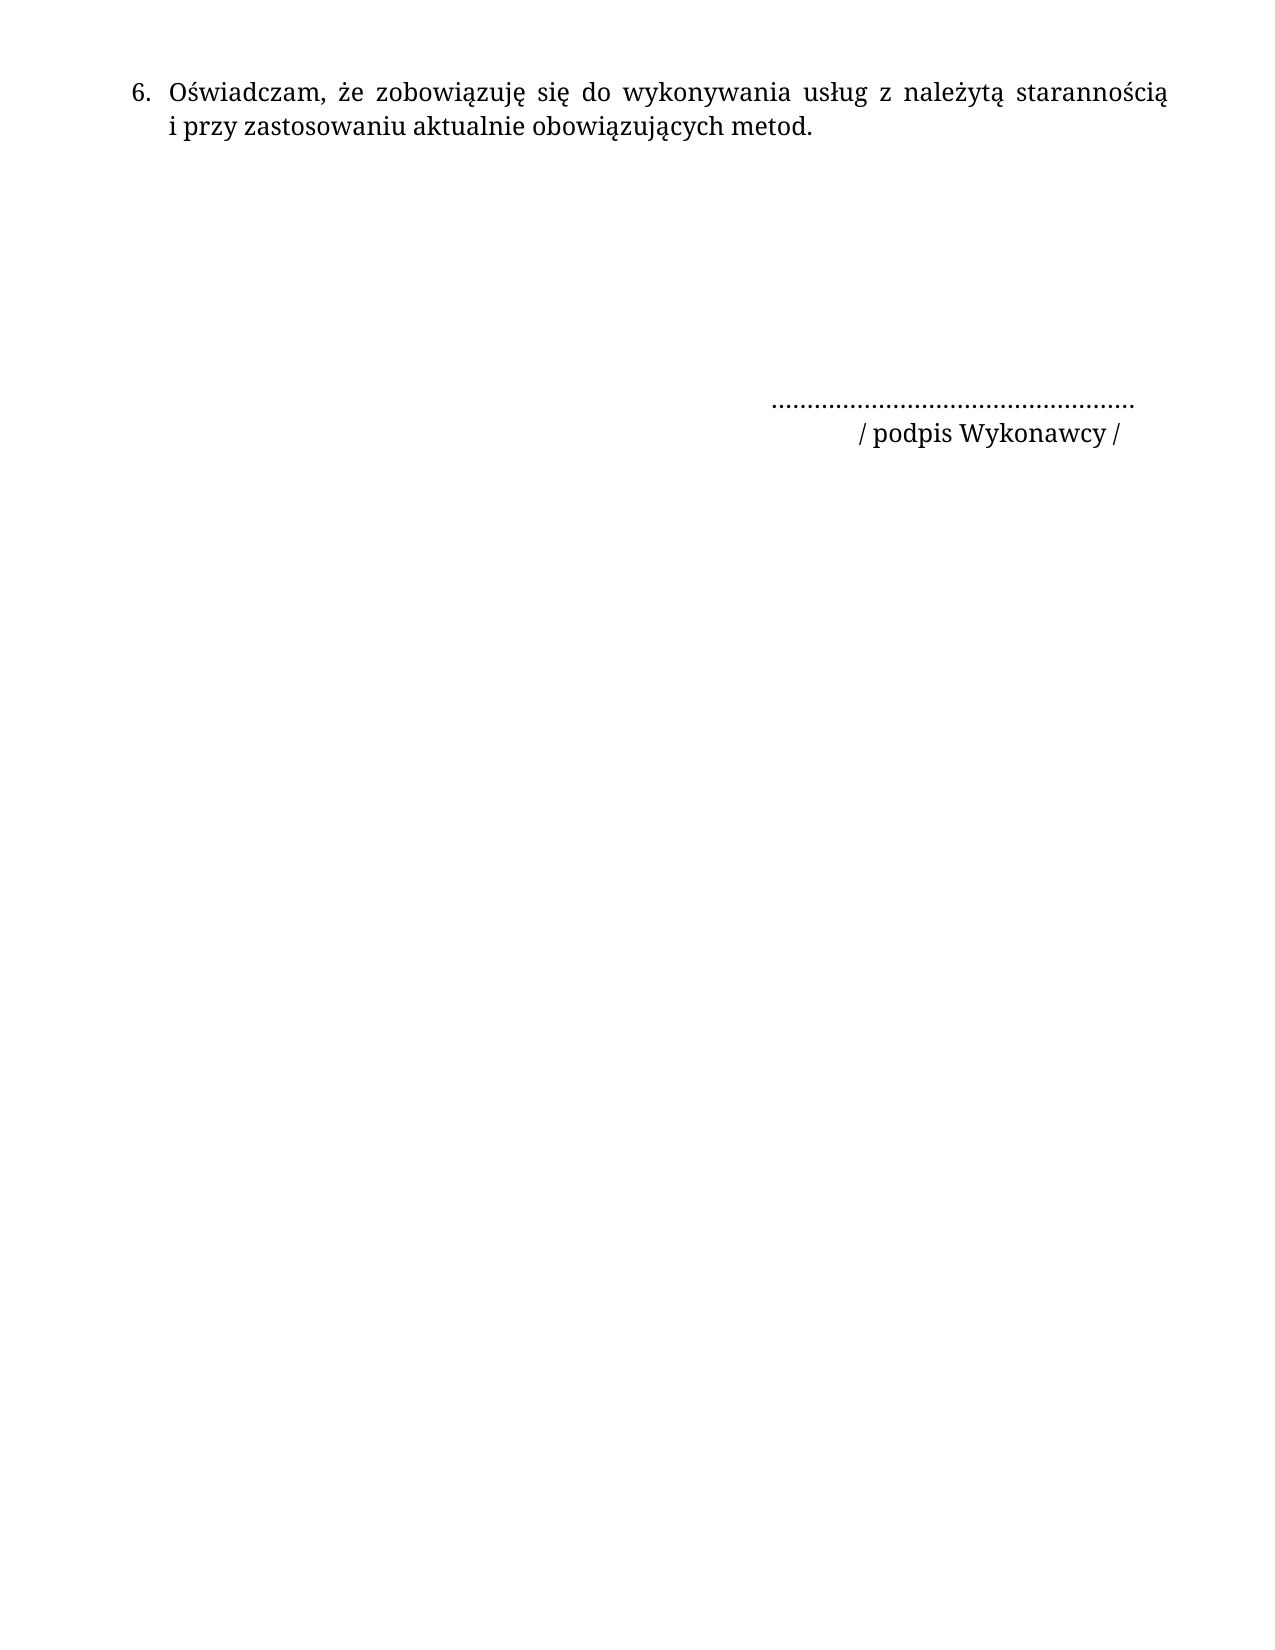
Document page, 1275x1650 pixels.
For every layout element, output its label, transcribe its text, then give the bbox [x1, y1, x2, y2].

list Oświadczam, że zobowiązuję się do wykonywania usług z należytą starannością i przy zastosowaniu aktualnie obowiązujących metod. [131, 75, 1181, 143]
text …………………………………………… [131, 381, 1181, 416]
text / podpis Wykonawcy / [131, 416, 1181, 449]
